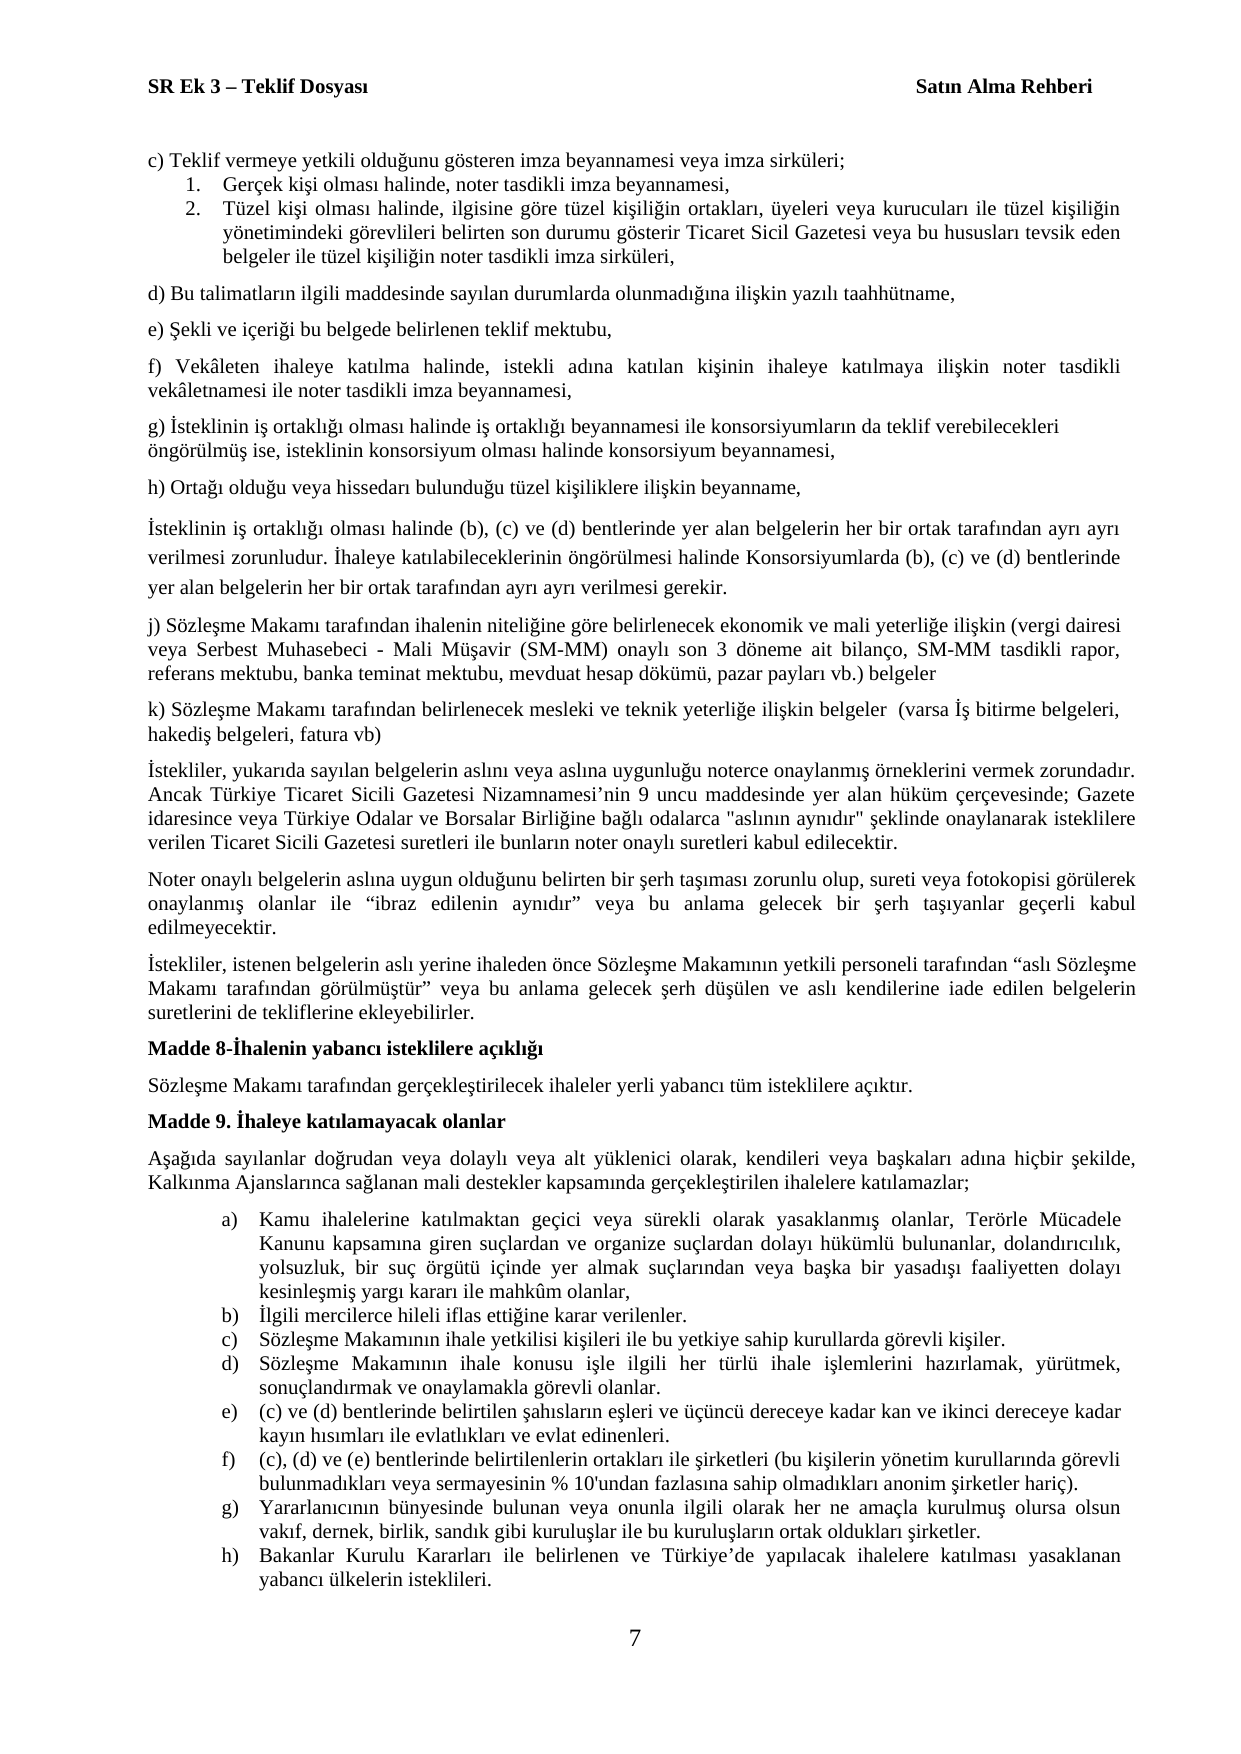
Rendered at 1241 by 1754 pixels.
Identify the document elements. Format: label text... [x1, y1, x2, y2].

text g) İsteklinin iş ortaklığı olması halinde iş ortaklığı beyannamesi ile konsorsiyumların da teklif verebilecekleri öngörülmüş ise, isteklinin konsorsiyum olması halinde konsorsiyum beyannamesi, [148, 414, 1122, 462]
text Sözleşme Makamı tarafından gerçekleştirilecek ihaleler yerli yabancı tüm isteklilere açıktır. [148, 1073, 1159, 1097]
text k) Sözleşme Makamı tarafından belirlenecek mesleki ve teknik yeterliğe ilişkin belgeler (varsa İş bitirme belgeleri, hakediş belgeleri, fatura vb) [148, 697, 1122, 746]
text e) Şekli ve içeriği bu belgede belirlenen teklif mektubu, [148, 317, 1122, 341]
list Tüzel kişi olması halinde, ilgisine göre tüzel kişiliğin ortakları, üyeleri veya kurucuları ile tüzel kişiliğin yönetimindeki görevlileri belirten son durumu gösterir Ticaret Sicil Gazetesi veya bu hususları tevsik eden belgeler ile tüzel kişiliğin noter tasdikli imza sirküleri, [185, 196, 1122, 268]
text Aşağıda sayılanlar doğrudan veya dolaylı veya alt yüklenici olarak, kendileri veya başkaları adına hiçbir şekilde, Kalkınma Ajanslarınca sağlanan mali destekler kapsamında gerçekleştirilen ihalelere katılamazlar; [148, 1146, 1137, 1194]
list Gerçek kişi olması halinde, noter tasdikli imza beyannamesi, [185, 172, 1122, 196]
text İstekliler, istenen belgelerin aslı yerine ihaleden önce Sözleşme Makamının yetkili personeli tarafından “aslı Sözleşme Makamı tarafından görülmüştür” veya bu anlama gelecek şerh düşülen ve aslı kendilerine iade edilen belgelerin suretlerini de tekliflerine ekleyebilirler. [148, 951, 1137, 1024]
text Noter onaylı belgelerin aslına uygun olduğunu belirten bir şerh taşıması zorunlu olup, sureti veya fotokopisi görülerek onaylanmış olanlar ile “ibraz edilenin aynıdır” veya bu anlama gelecek bir şerh taşıyanlar geçerli kabul edilmeyecektir. [148, 867, 1137, 939]
text h) Ortağı olduğu veya hissedarı bulunduğu tüzel kişiliklere ilişkin beyanname, [148, 475, 1122, 499]
list Sözleşme Makamının ihale yetkilisi kişileri ile bu yetkiye sahip kurullarda görevli kişiler. [221, 1327, 1122, 1351]
text j) Sözleşme Makamı tarafından ihalenin niteliğine göre belirlenecek ekonomik ve mali yeterliğe ilişkin (vergi dairesi veya Serbest Muhasebeci - Mali Müşavir (SM-MM) onaylı son 3 döneme ait bilanço, SM-MM tasdikli rapor, referans mektubu, banka teminat mektubu, mevduat hesap dökümü, pazar payları vb.) belgeler [148, 613, 1122, 685]
list (c) ve (d) bentlerinde belirtilen şahısların eşleri ve üçüncü dereceye kadar kan ve ikinci dereceye kadar kayın hısımları ile evlatlıkları ve evlat edinenleri. [221, 1399, 1122, 1447]
text İsteklinin iş ortaklığı olması halinde (b), (c) ve (d) bentlerinde yer alan belgelerin her bir ortak tarafından ayrı ayrı verilmesi zorunludur. İhaleye katılabileceklerinin öngörülmesi halinde Konsorsiyumlarda (b), (c) ve (d) bentlerinde yer alan belgelerin her bir ortak tarafından ayrı ayrı verilmesi gerekir. [148, 511, 1122, 600]
text Madde 9. İhaleye katılamayacak olanlar [148, 1109, 1137, 1133]
list Yararlanıcının bünyesinde bulunan veya onunla ilgili olarak her ne amaçla kurulmuş olursa olsun vakıf, dernek, birlik, sandık gibi kuruluşlar ile bu kuruluşların ortak oldukları şirketler. [221, 1495, 1122, 1543]
text d) Bu talimatların ilgili maddesinde sayılan durumlarda olunmadığına ilişkin yazılı taahhütname, [148, 281, 1122, 304]
text İstekliler, yukarıda sayılan belgelerin aslını veya aslına uygunluğu noterce onaylanmış örneklerini vermek zorundadır. Ancak Türkiye Ticaret Sicili Gazetesi Nizamnamesi’nin 9 uncu maddesinde yer alan hüküm çerçevesinde; Gazete idaresince veya Türkiye Odalar ve Borsalar Birliğine bağlı odalarca "aslının aynıdır" şeklinde onaylanarak isteklilere verilen Ticaret Sicili Gazetesi suretleri ile bunların noter onaylı suretleri kabul edilecektir. [148, 758, 1137, 854]
text c) Teklif vermeye yetkili olduğunu gösteren imza beyannamesi veya imza sirküleri; [148, 148, 1122, 172]
list Bakanlar Kurulu Kararları ile belirlenen ve Türkiye’de yapılacak ihalelere katılması yasaklanan yabancı ülkelerin isteklileri. [221, 1543, 1122, 1591]
text f) Vekâleten ihaleye katılma halinde, istekli adına katılan kişinin ihaleye katılmaya ilişkin noter tasdikli vekâletnamesi ile noter tasdikli imza beyannamesi, [148, 354, 1122, 402]
list Sözleşme Makamının ihale konusu işle ilgili her türlü ihale işlemlerini hazırlamak, yürütmek, sonuçlandırmak ve onaylamakla görevli olanlar. [221, 1351, 1122, 1399]
text Madde 8-İhalenin yabancı isteklilere açıklığı [148, 1036, 1137, 1060]
list Kamu ihalelerine katılmaktan geçici veya sürekli olarak yasaklanmış olanlar, Terörle Mücadele Kanunu kapsamına giren suçlardan ve organize suçlardan dolayı hükümlü bulunanlar, dolandırıcılık, yolsuzluk, bir suç örgütü içinde yer almak suçlarından veya başka bir yasadışı faaliyetten dolayı kesinleşmiş yargı kararı ile mahkûm olanlar, [221, 1206, 1122, 1303]
list (c), (d) ve (e) bentlerinde belirtilenlerin ortakları ile şirketleri (bu kişilerin yönetim kurullarında görevli bulunmadıkları veya sermayesinin % 10'undan fazlasına sahip olmadıkları anonim şirketler hariç). [221, 1447, 1122, 1495]
list İlgili mercilerce hileli iflas ettiğine karar verilenler. [221, 1303, 1122, 1327]
